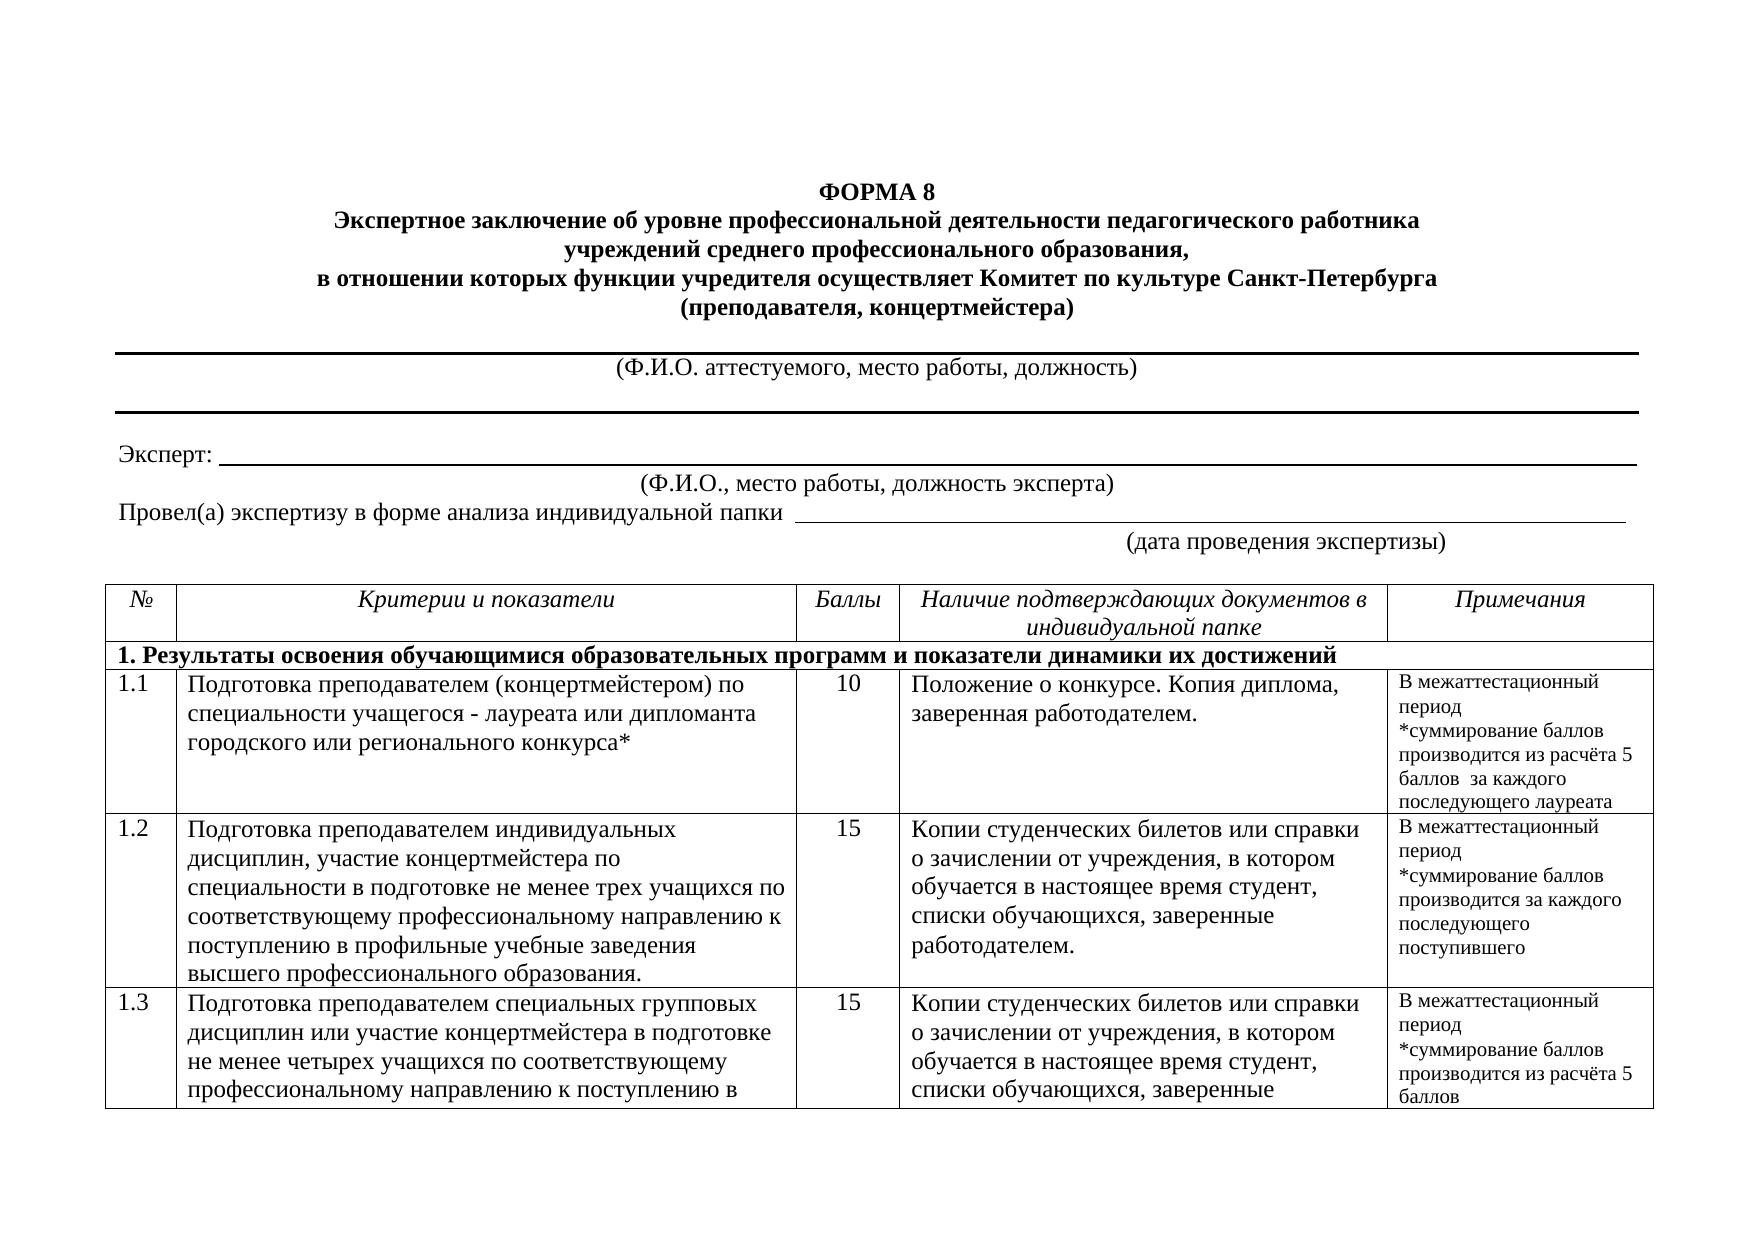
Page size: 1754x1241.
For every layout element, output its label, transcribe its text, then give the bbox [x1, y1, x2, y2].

text (Ф.И.О. аттестуемого, место работы, должность) [616, 348, 1666, 380]
table_cell 15 [797, 988, 899, 1108]
text Эксперт: [96, 439, 1659, 468]
text (Ф.И.О., место работы, должность эксперта) [316, 468, 1438, 497]
table_cell В межаттестационный период *суммирование баллов производится из расчёта 5 баллов [1388, 988, 1653, 1108]
table_cell Копии студенческих билетов или справки о зачислении от учреждения, в котором обучается в настоящее время студент, списки обучающихся, заверенные работодателем. [900, 814, 1387, 987]
table_cell Положение о конкурсе. Копия диплома, заверенная работодателем. [900, 670, 1387, 813]
table_header Наличие подтверждающих документов в индивидуальной папке [900, 585, 1387, 641]
table_cell В межаттестационный период *суммирование баллов производится из расчёта 5 баллов за каждого последующего лауреата [1388, 670, 1653, 813]
table_cell Подготовка преподавателем индивидуальных дисциплин, участие концертмейстера по специальности в подготовке не менее трех учащихся по соответствующему профессиональному направлению к поступлению в профильные учебные заведения высшего профессионального образования. [177, 814, 796, 987]
text ФОРМА 8 [316, 177, 1438, 205]
table_header № [106, 585, 176, 641]
text Провел(а) экспертизу в форме анализа индивидуальной папки [96, 497, 1648, 526]
table_cell 10 [797, 670, 899, 813]
table_cell Подготовка преподавателем (концертмейстером) по специальности учащегося - лауреата или дипломанта городского или регионального конкурса* [177, 670, 796, 813]
table_cell Копии студенческих билетов или справки о зачислении от учреждения, в котором обучается в настоящее время студент, списки обучающихся, заверенные [900, 988, 1387, 1108]
table_header Баллы [797, 585, 899, 641]
table_cell 1. Результаты освоения обучающимися образовательных программ и показатели динамики их достижений [106, 642, 1653, 668]
table_cell 1.1 [106, 670, 176, 813]
table_cell 1.3 [106, 988, 176, 1108]
table_cell В межаттестационный период *суммирование баллов производится за каждого последующего поступившего [1388, 814, 1653, 987]
table_cell 1.2 [106, 814, 176, 987]
table_header Примечания [1388, 585, 1653, 641]
text (дата проведения экспертизы) [1126, 526, 1666, 554]
text в отношении которых функции учредителя осуществляет Комитет по культуре Санкт-Петербурга (преподавателя, концертмейстера) [316, 263, 1438, 320]
text Экспертное заключение об уровне профессиональной деятельности педагогического работника учреждений среднего профессионального образования, [315, 205, 1438, 263]
table_cell Подготовка преподавателем специальных групповых дисциплин или участие концертмейстера в подготовке не менее четырех учащихся по соответствующему профессиональному направлению к поступлению в [177, 988, 796, 1108]
table_header Критерии и показатели [177, 585, 796, 641]
table_cell 15 [797, 814, 899, 987]
